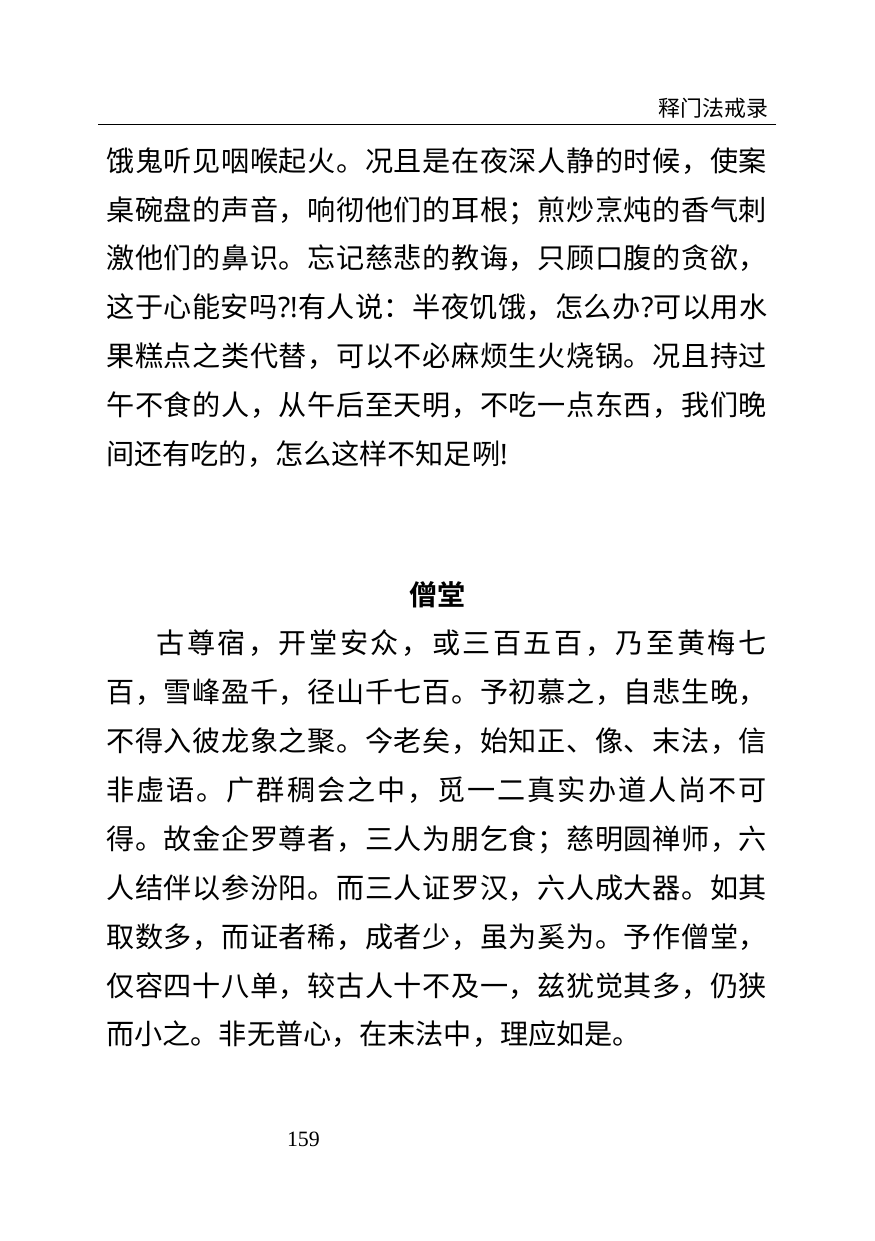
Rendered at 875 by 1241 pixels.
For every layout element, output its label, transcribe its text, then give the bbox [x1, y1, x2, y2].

text 古尊宿，开堂安众，或三百五百，乃至黄梅七百，雪峰盈千，径山千七百。予初慕之，自悲生晚，不得入彼龙象之聚。今老矣，始知正、像、末法，信非虚语。广群稠会之中，觅一二真实办道人尚不可得。故金企罗尊者，三人为朋乞食；慈明圆禅师，六人结伴以参汾阳。而三人证罗汉，六人成大器。如其取数多，而证者稀，成者少，虽为奚为。予作僧堂，仅容四十八单，较古人十不及一，兹犹觉其多，仍狭而小之。非无普心，在末法中，理应如是。 [106, 621, 768, 1053]
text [106, 138, 768, 472]
subtitle 僧堂 [106, 572, 768, 613]
